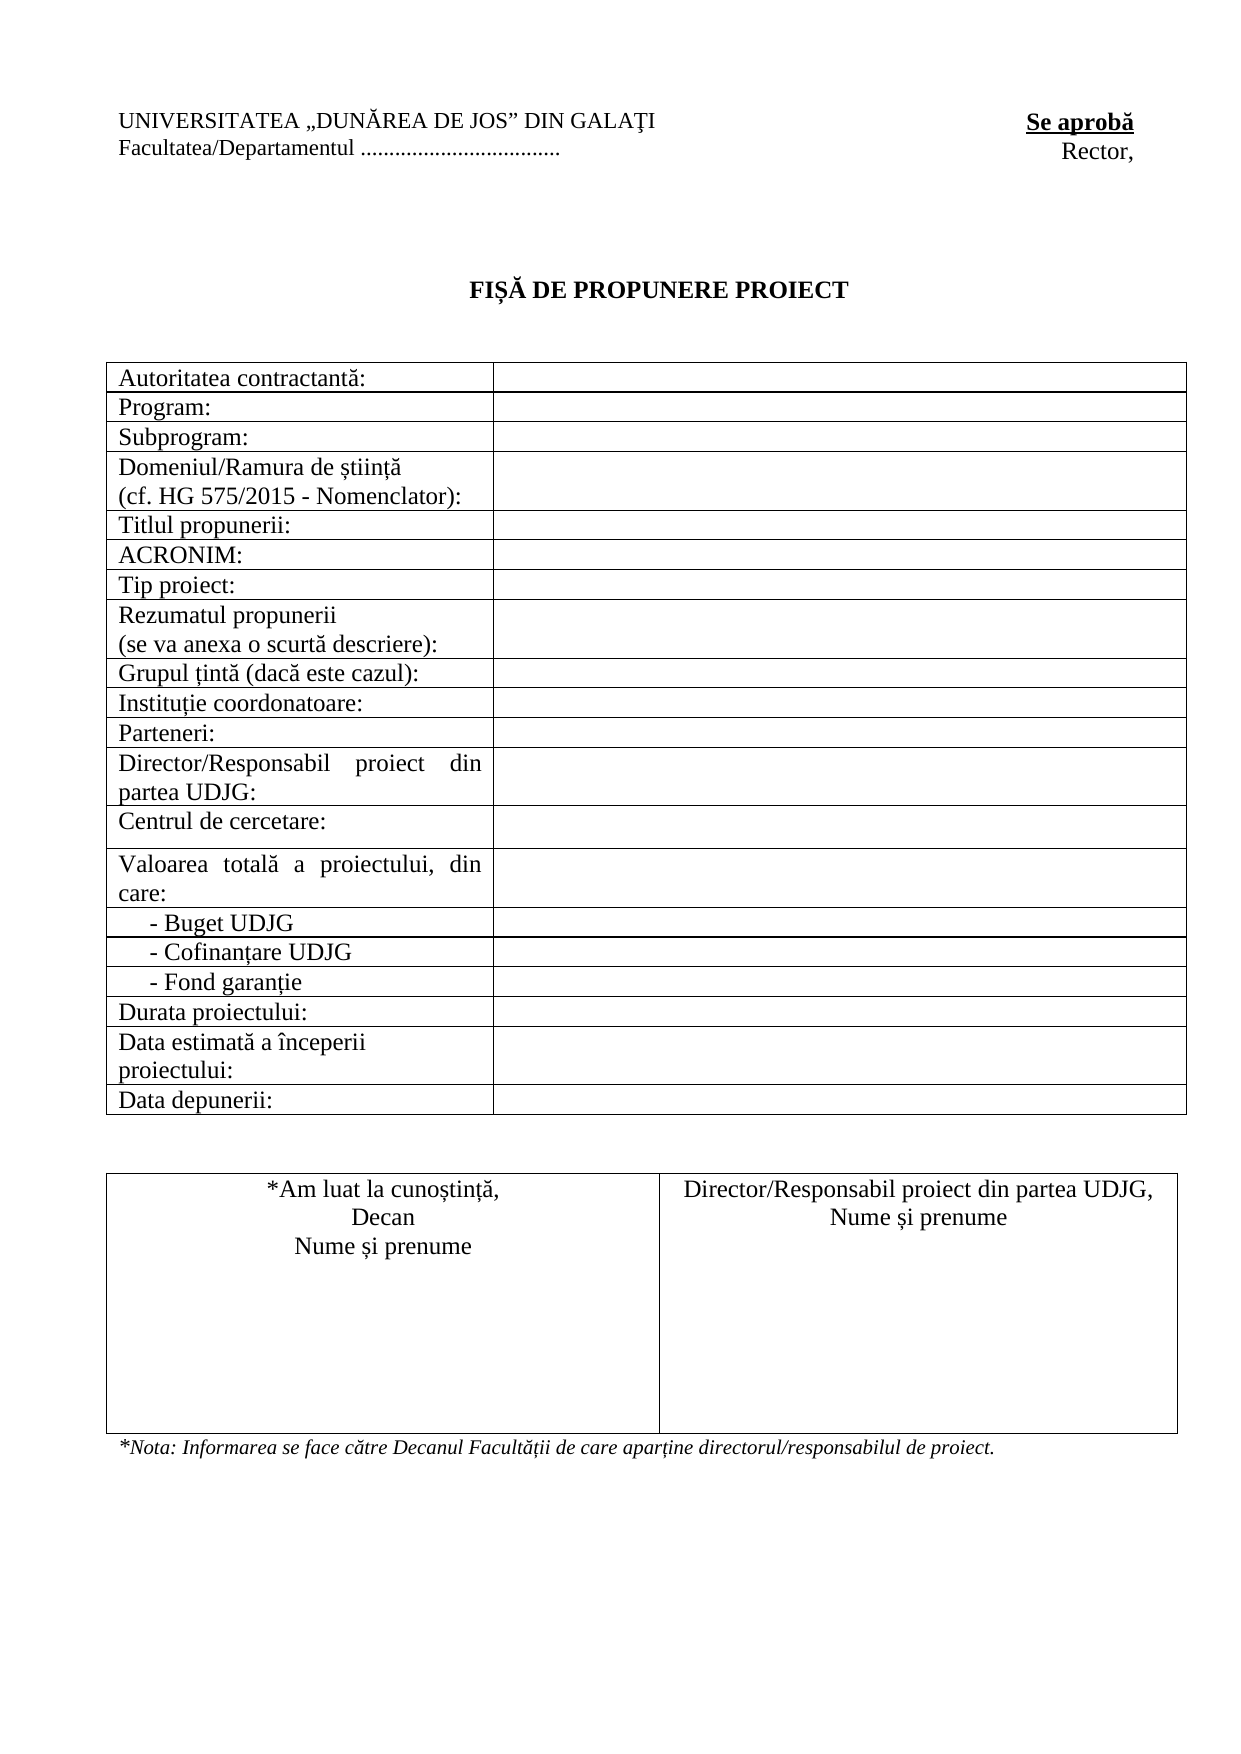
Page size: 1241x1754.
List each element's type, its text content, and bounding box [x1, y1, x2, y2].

table_cell Instituție coordonatoare: [107, 688, 493, 717]
table_cell [494, 659, 1186, 687]
table_header Autoritatea contractantă: [107, 363, 493, 391]
table_cell [494, 393, 1186, 421]
table_header *Am luat la cunoștință, Decan Nume și prenume [107, 1174, 659, 1432]
table_cell Titlul propunerii: [107, 511, 493, 539]
table_cell Domeniul/Ramura de știință (cf. HG 575/2015 - Nomenclator): [107, 452, 493, 509]
table_cell Director/Responsabil proiect din partea UDJG: [107, 748, 493, 805]
table_cell Program: [107, 393, 493, 421]
table_cell [494, 688, 1186, 717]
table_cell Parteneri: [107, 718, 493, 747]
table_header UNIVERSITATEA „DUNĂREA DE JOS” DIN GALAŢI Facultatea/Departamentul ................................... [107, 108, 755, 189]
table_cell - Fond garanție [107, 967, 493, 996]
table_cell [494, 1085, 1186, 1114]
text *Nota: Informarea se face către Decanul Facultății de care aparține directorul/responsabilul de proiect. [118, 1433, 1200, 1460]
table_cell Subprogram: [107, 422, 493, 451]
table_header Director/Responsabil proiect din partea UDJG, Nume și prenume [660, 1174, 1177, 1432]
table_cell [494, 1027, 1186, 1084]
table_cell [494, 570, 1186, 599]
table_header Se aprobă Rector, [756, 108, 1145, 189]
text FIȘĂ DE PROPUNERE PROIECT [118, 275, 1200, 304]
table_cell Data depunerii: [107, 1085, 493, 1114]
table_cell [494, 511, 1186, 539]
table_cell Durata proiectului: [107, 997, 493, 1026]
table_cell [494, 748, 1186, 805]
table_cell [494, 422, 1186, 451]
table_cell [494, 600, 1186, 657]
table_cell Grupul țintă (dacă este cazul): [107, 659, 493, 687]
table_cell [494, 938, 1186, 966]
table_cell Centrul de cercetare: [107, 806, 493, 848]
table_cell Rezumatul propunerii (se va anexa o scurtă descriere): [107, 600, 493, 657]
table_cell Valoarea totală a proiectului, din care: [107, 849, 493, 907]
table_cell [494, 452, 1186, 509]
table_cell [494, 967, 1186, 996]
table_cell - Buget UDJG [107, 908, 493, 936]
table_cell [494, 540, 1186, 569]
table_cell [494, 718, 1186, 747]
table_cell Data estimată a începerii proiectului: [107, 1027, 493, 1084]
table_cell ACRONIM: [107, 540, 493, 569]
table_header [494, 363, 1186, 391]
table_cell [494, 908, 1186, 936]
table_cell [494, 849, 1186, 907]
table_cell Tip proiect: [107, 570, 493, 599]
table_cell - Cofinanțare UDJG [107, 938, 493, 966]
table_cell [494, 806, 1186, 848]
table_cell [494, 997, 1186, 1026]
